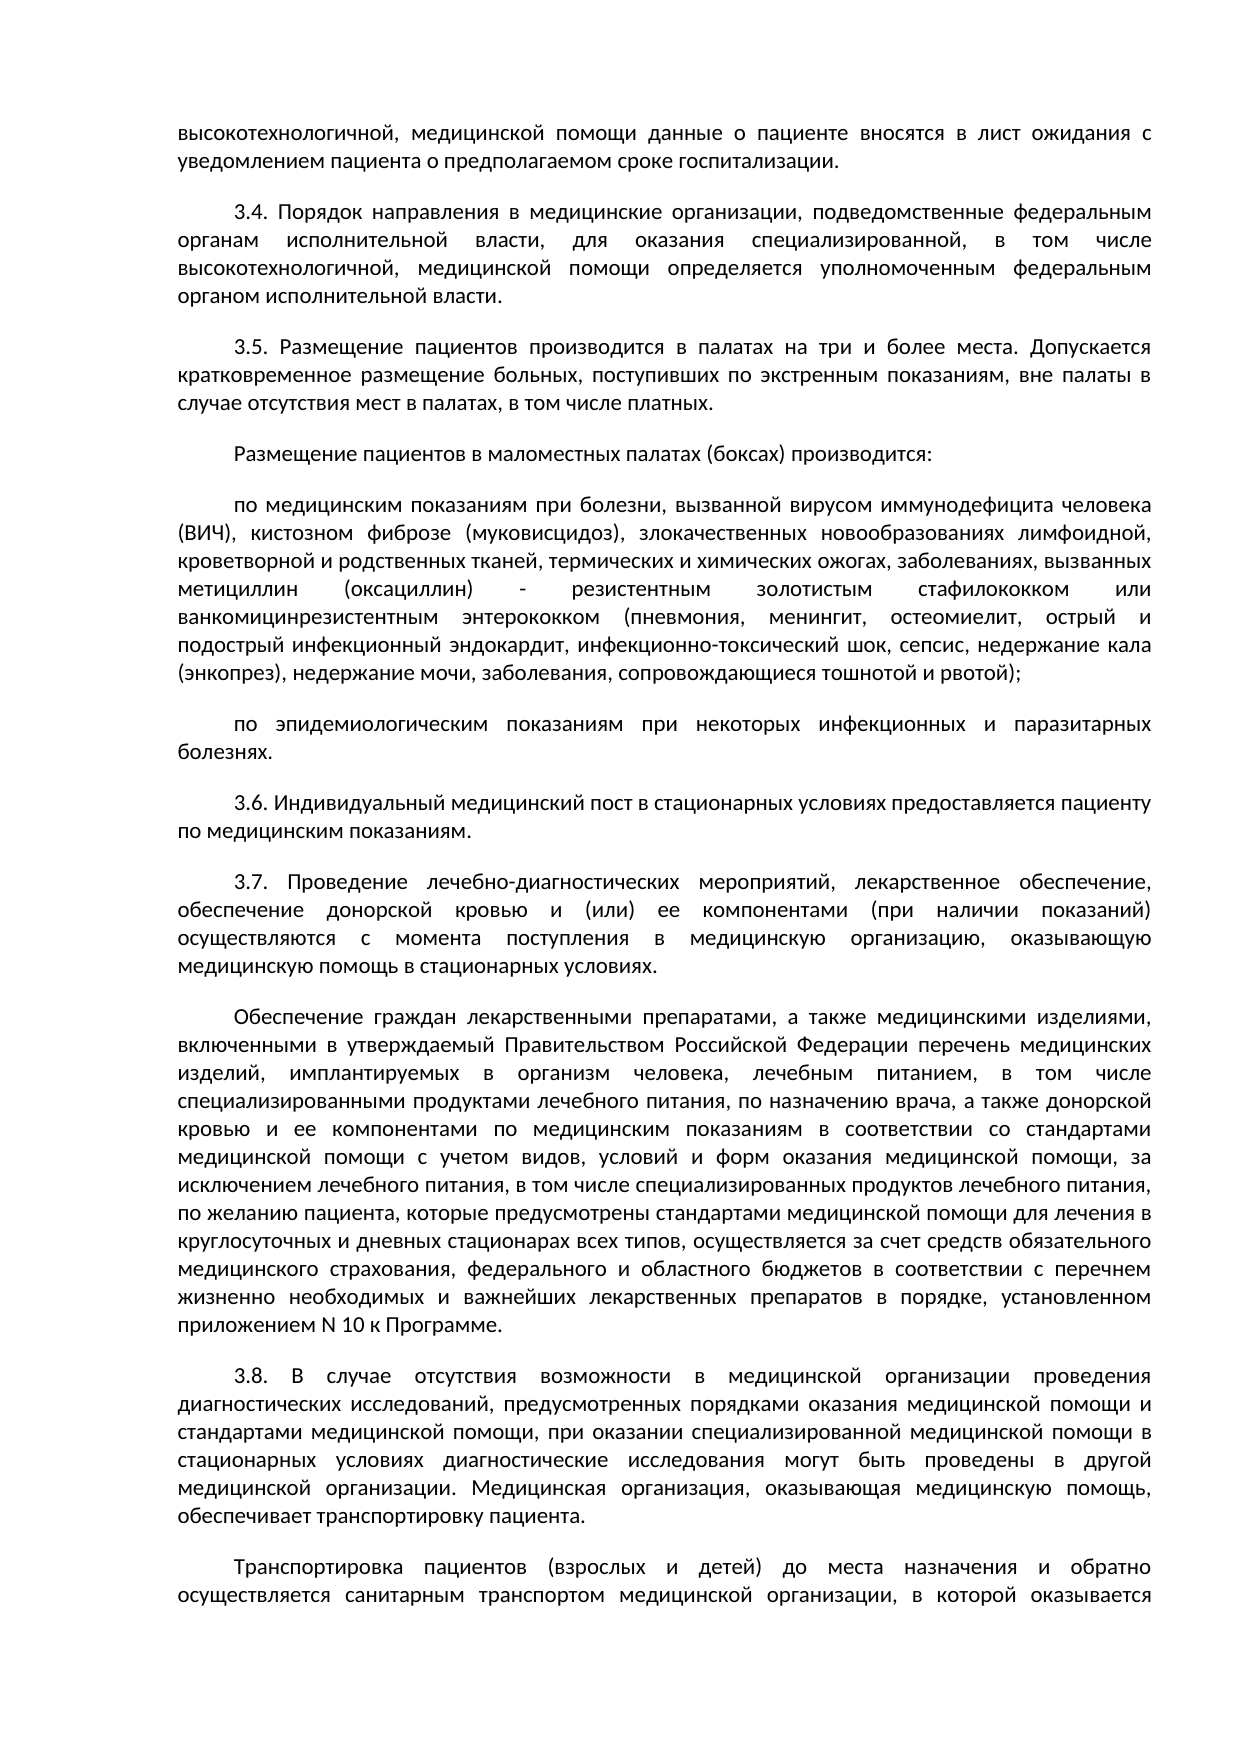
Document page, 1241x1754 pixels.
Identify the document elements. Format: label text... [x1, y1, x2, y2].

text по эпидемиологическим показаниям при некоторых инфекционных и паразитарных болезнях. [177, 709, 1152, 765]
text Обеспечение граждан лекарственными препаратами, а также медицинскими изделиями, включенными в утверждаемый Правительством Российской Федерации перечень медицинских изделий, имплантируемых в организм человека, лечебным питанием, в том числе специализированными продуктами лечебного питания, по назначению врача, а также донорской кровью и ее компонентами по медицинским показаниям в соответствии со стандартами медицинской помощи с учетом видов, условий и форм оказания медицинской помощи, за исключением лечебного питания, в том числе специализированных продуктов лечебного питания, по желанию пациента, которые предусмотрены стандартами медицинской помощи для лечения в круглосуточных и дневных стационарах всех типов, осуществляется за счет средств обязательного медицинского страхования, федерального и областного бюджетов в соответствии с перечнем жизненно необходимых и важнейших лекарственных препаратов в порядке, установленном приложением N 10 к Программе. [177, 1002, 1152, 1338]
text 3.6. Индивидуальный медицинский пост в стационарных условиях предоставляется пациенту по медицинским показаниям. [177, 788, 1152, 844]
text по медицинским показаниям при болезни, вызванной вирусом иммунодефицита человека (ВИЧ), кистозном фиброзе (муковисцидоз), злокачественных новообразованиях лимфоидной, кроветворной и родственных тканей, термических и химических ожогах, заболеваниях, вызванных метициллин (оксациллин) - резистентным золотистым стафилококком или ванкомицинрезистентным энтерококком (пневмония, менингит, остеомиелит, острый и подострый инфекционный эндокардит, инфекционно-токсический шок, сепсис, недержание кала (энкопрез), недержание мочи, заболевания, сопровождающиеся тошнотой и рвотой); [177, 490, 1152, 686]
text 3.5. Размещение пациентов производится в палатах на три и более места. Допускается кратковременное размещение больных, поступивших по экстренным показаниям, вне палаты в случае отсутствия мест в палатах, в том числе платных. [177, 332, 1152, 416]
text Размещение пациентов в маломестных палатах (боксах) производится: [177, 439, 1152, 467]
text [177, 118, 1152, 174]
text 3.8. В случае отсутствия возможности в медицинской организации проведения диагностических исследований, предусмотренных порядками оказания медицинской помощи и стандартами медицинской помощи, при оказании специализированной медицинской помощи в стационарных условиях диагностические исследования могут быть проведены в другой медицинской организации. Медицинская организация, оказывающая медицинскую помощь, обеспечивает транспортировку пациента. [177, 1361, 1152, 1529]
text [177, 1552, 1152, 1608]
text 3.7. Проведение лечебно-диагностических мероприятий, лекарственное обеспечение, обеспечение донорской кровью и (или) ее компонентами (при наличии показаний) осуществляются с момента поступления в медицинскую организацию, оказывающую медицинскую помощь в стационарных условиях. [177, 867, 1152, 979]
text 3.4. Порядок направления в медицинские организации, подведомственные федеральным органам исполнительной власти, для оказания специализированной, в том числе высокотехнологичной, медицинской помощи определяется уполномоченным федеральным органом исполнительной власти. [177, 197, 1152, 309]
